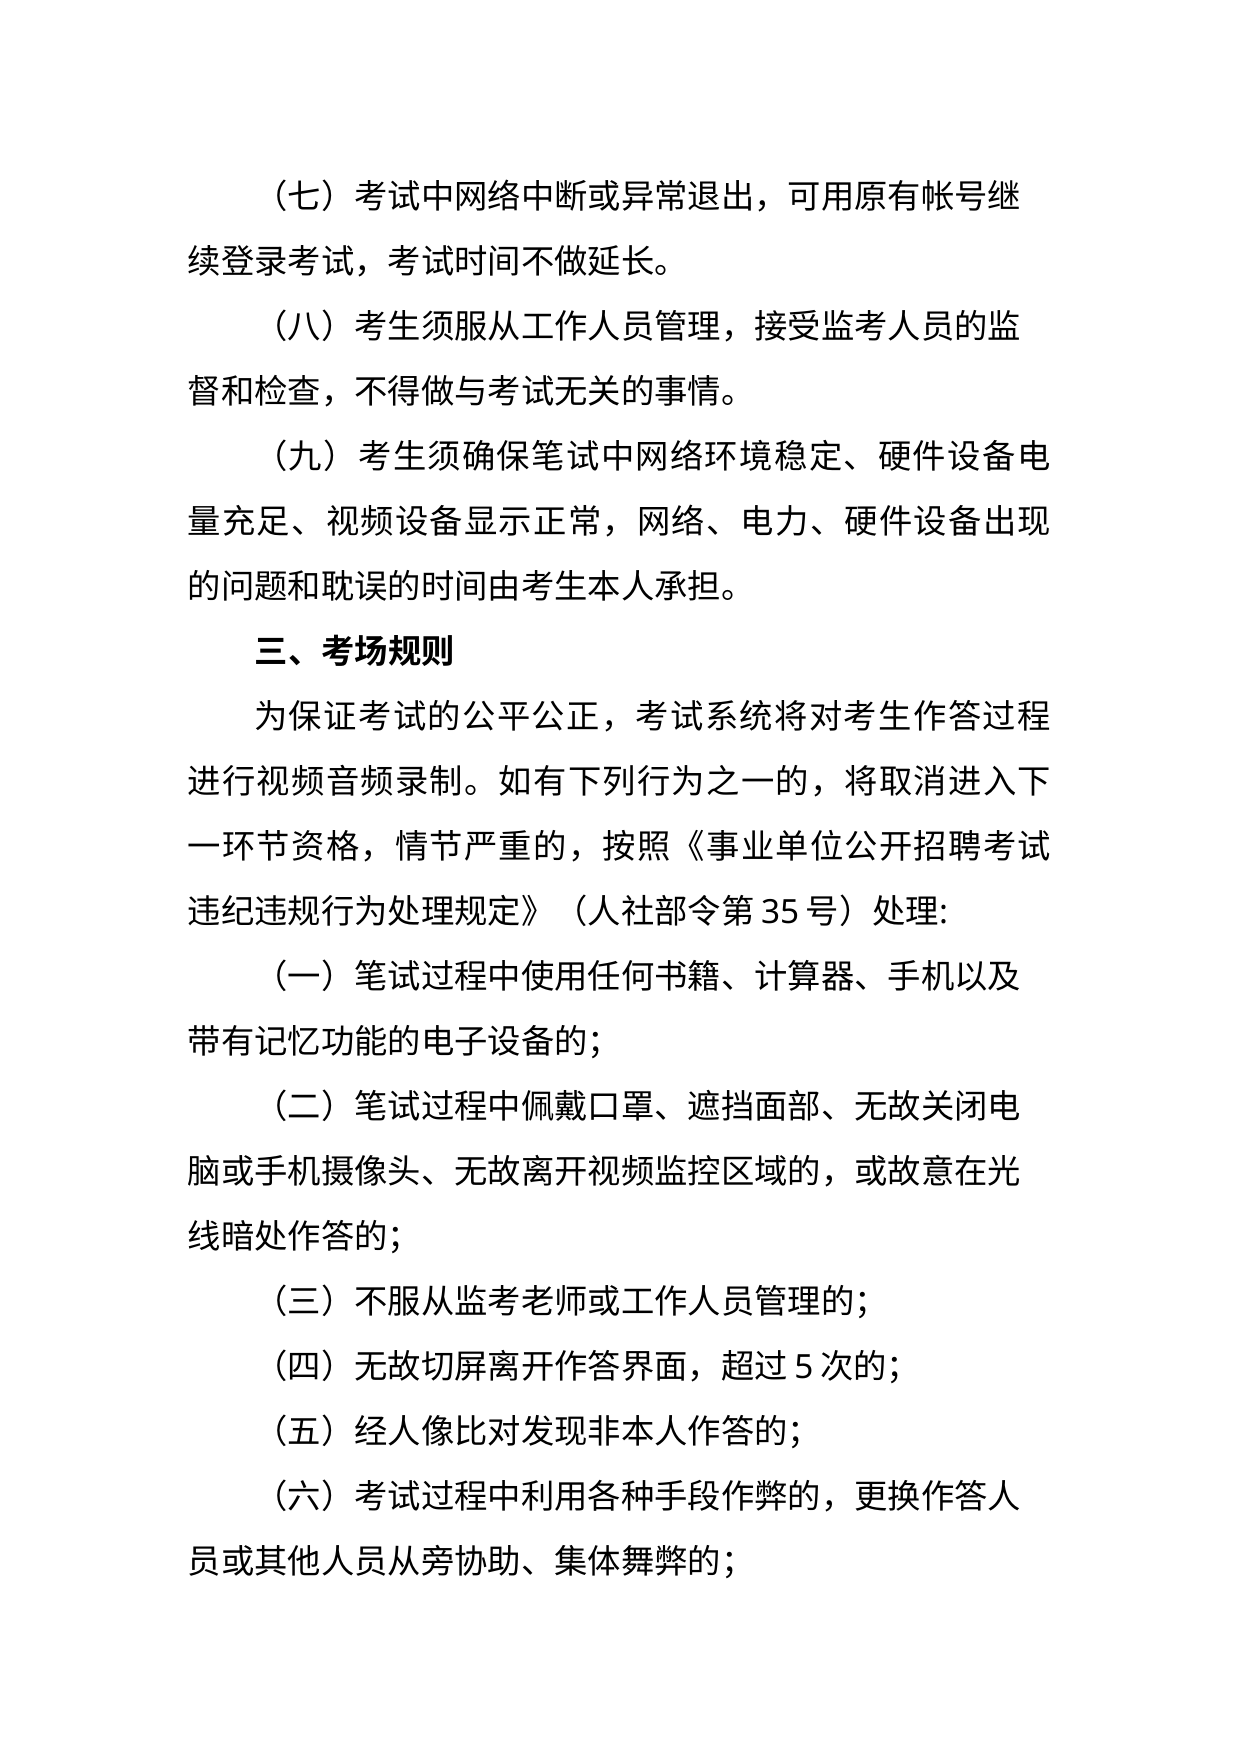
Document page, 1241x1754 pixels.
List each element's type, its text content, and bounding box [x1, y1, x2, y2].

text （七）考试中网络中断或异常退出，可用原有帐号继续登录考试，考试时间不做延长。 [187, 162, 1053, 292]
text （四）无故切屏离开作答界面，超过5次的； [187, 1332, 1053, 1397]
list 为保证考试的公平公正，考试系统将对考生作答过程进行视频音频录制。如有下列行为之一的，将取消进入下一环节资格，情节严重的，按照《事业单位公开招聘考试违纪违规行为处理规定》（人社部令第35号）处理: [187, 682, 1053, 942]
text （五）经人像比对发现非本人作答的； [187, 1397, 1053, 1462]
text （一）笔试过程中使用任何书籍、计算器、手机以及带有记忆功能的电子设备的； [187, 942, 1053, 1072]
text （八）考生须服从工作人员管理，接受监考人员的监督和检查，不得做与考试无关的事情。 [187, 292, 1053, 422]
text （六）考试过程中利用各种手段作弊的，更换作答人员或其他人员从旁协助、集体舞弊的； [187, 1462, 1053, 1592]
text （二）笔试过程中佩戴口罩、遮挡面部、无故关闭电脑或手机摄像头、无故离开视频监控区域的，或故意在光线暗处作答的； [187, 1072, 1053, 1267]
list 三、考场规则 [187, 617, 1053, 682]
text （三）不服从监考老师或工作人员管理的； [187, 1267, 1053, 1332]
text （九）考生须确保笔试中网络环境稳定、硬件设备电量充足、视频设备显示正常，网络、电力、硬件设备出现的问题和耽误的时间由考生本人承担。 [187, 422, 1053, 617]
